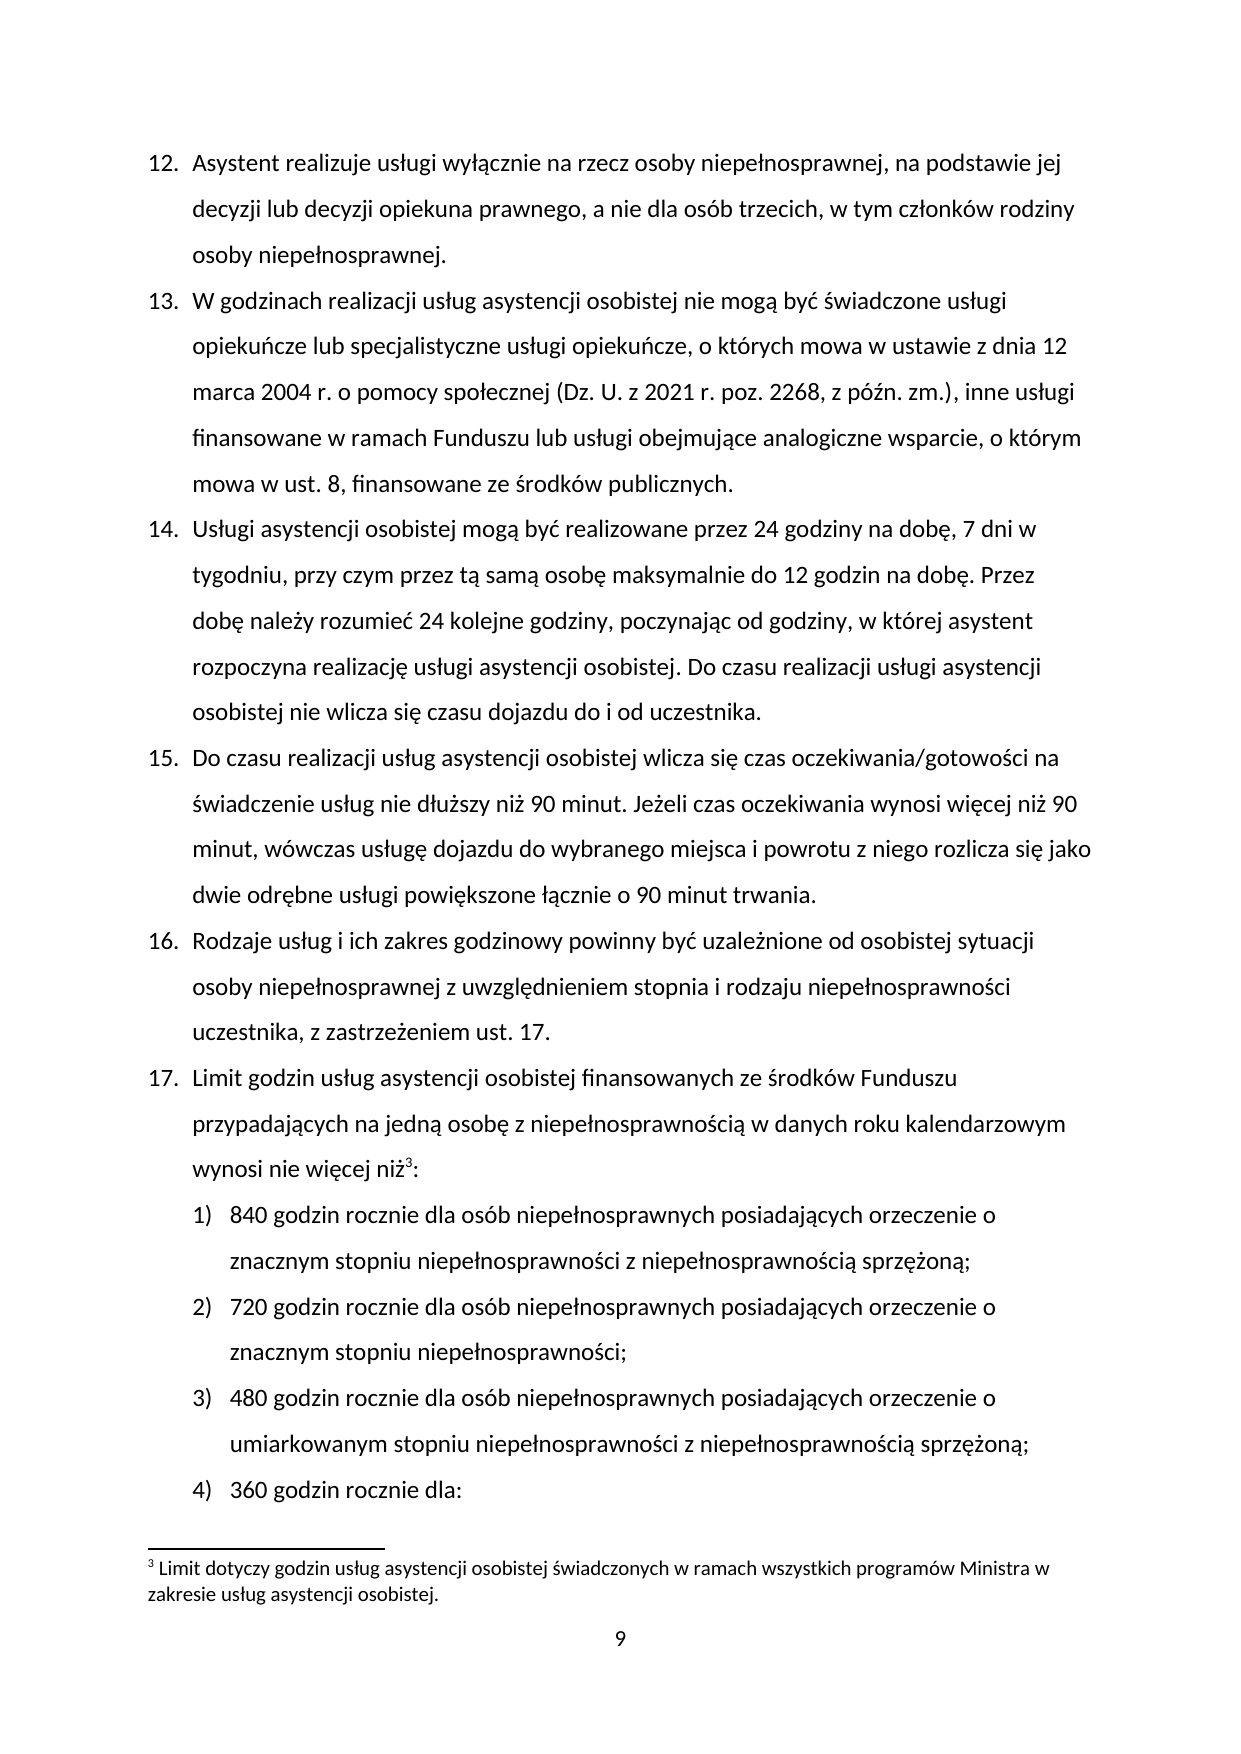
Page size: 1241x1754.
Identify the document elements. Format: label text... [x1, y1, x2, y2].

list 720 godzin rocznie dla osób niepełnosprawnych posiadających orzeczenie o znacznym stopniu niepełnosprawności; [192, 1291, 1093, 1367]
list Limit godzin usług asystencji osobistej finansowanych ze środków Funduszu przypadających na jedną osobę z niepełnosprawnością w danych roku kalendarzowym wynosi nie więcej niż: [148, 1062, 1093, 1184]
list Do czasu realizacji usług asystencji osobistej wlicza się czas oczekiwania/gotowości na świadczenie usług nie dłuższy niż 90 minut. Jeżeli czas oczekiwania wynosi więcej niż 90 minut, wówczas usługę dojazdu do wybranego miejsca i powrotu z niego rozlicza się jako dwie odrębne usługi powiększone łącznie o 90 minut trwania. [148, 742, 1093, 910]
list 480 godzin rocznie dla osób niepełnosprawnych posiadających orzeczenie o umiarkowanym stopniu niepełnosprawności z niepełnosprawnością sprzężoną; [192, 1382, 1093, 1458]
list 840 godzin rocznie dla osób niepełnosprawnych posiadających orzeczenie o znacznym stopniu niepełnosprawności z niepełnosprawnością sprzężoną; [192, 1199, 1093, 1276]
list Rodzaje usług i ich zakres godzinowy powinny być uzależnione od osobistej sytuacji osoby niepełnosprawnej z uwzględnieniem stopnia i rodzaju niepełnosprawności uczestnika, z zastrzeżeniem ust. 17. [148, 925, 1093, 1047]
list W godzinach realizacji usług asystencji osobistej nie mogą być świadczone usługi opiekuńcze lub specjalistyczne usługi opiekuńcze, o których mowa w ustawie z dnia 12 marca 2004 r. o pomocy społecznej (Dz. U. z 2021 r. poz. 2268, z późn. zm.), inne usługi finansowane w ramach Funduszu lub usługi obejmujące analogiczne wsparcie, o którym mowa w ust. 8, finansowane ze środków publicznych. [148, 285, 1093, 498]
list Usługi asystencji osobistej mogą być realizowane przez 24 godziny na dobę, 7 dni w tygodniu, przy czym przez tą samą osobę maksymalnie do 12 godzin na dobę. Przez dobę należy rozumieć 24 kolejne godziny, poczynając od godziny, w której asystent rozpoczyna realizację usługi asystencji osobistej. Do czasu realizacji usługi asystencji osobistej nie wlicza się czasu dojazdu do i od uczestnika. [148, 513, 1093, 727]
list 360 godzin rocznie dla: [192, 1474, 1093, 1504]
list Asystent realizuje usługi wyłącznie na rzecz osoby niepełnosprawnej, na podstawie jej decyzji lub decyzji opiekuna prawnego, a nie dla osób trzecich, w tym członków rodziny osoby niepełnosprawnej. [148, 148, 1093, 269]
